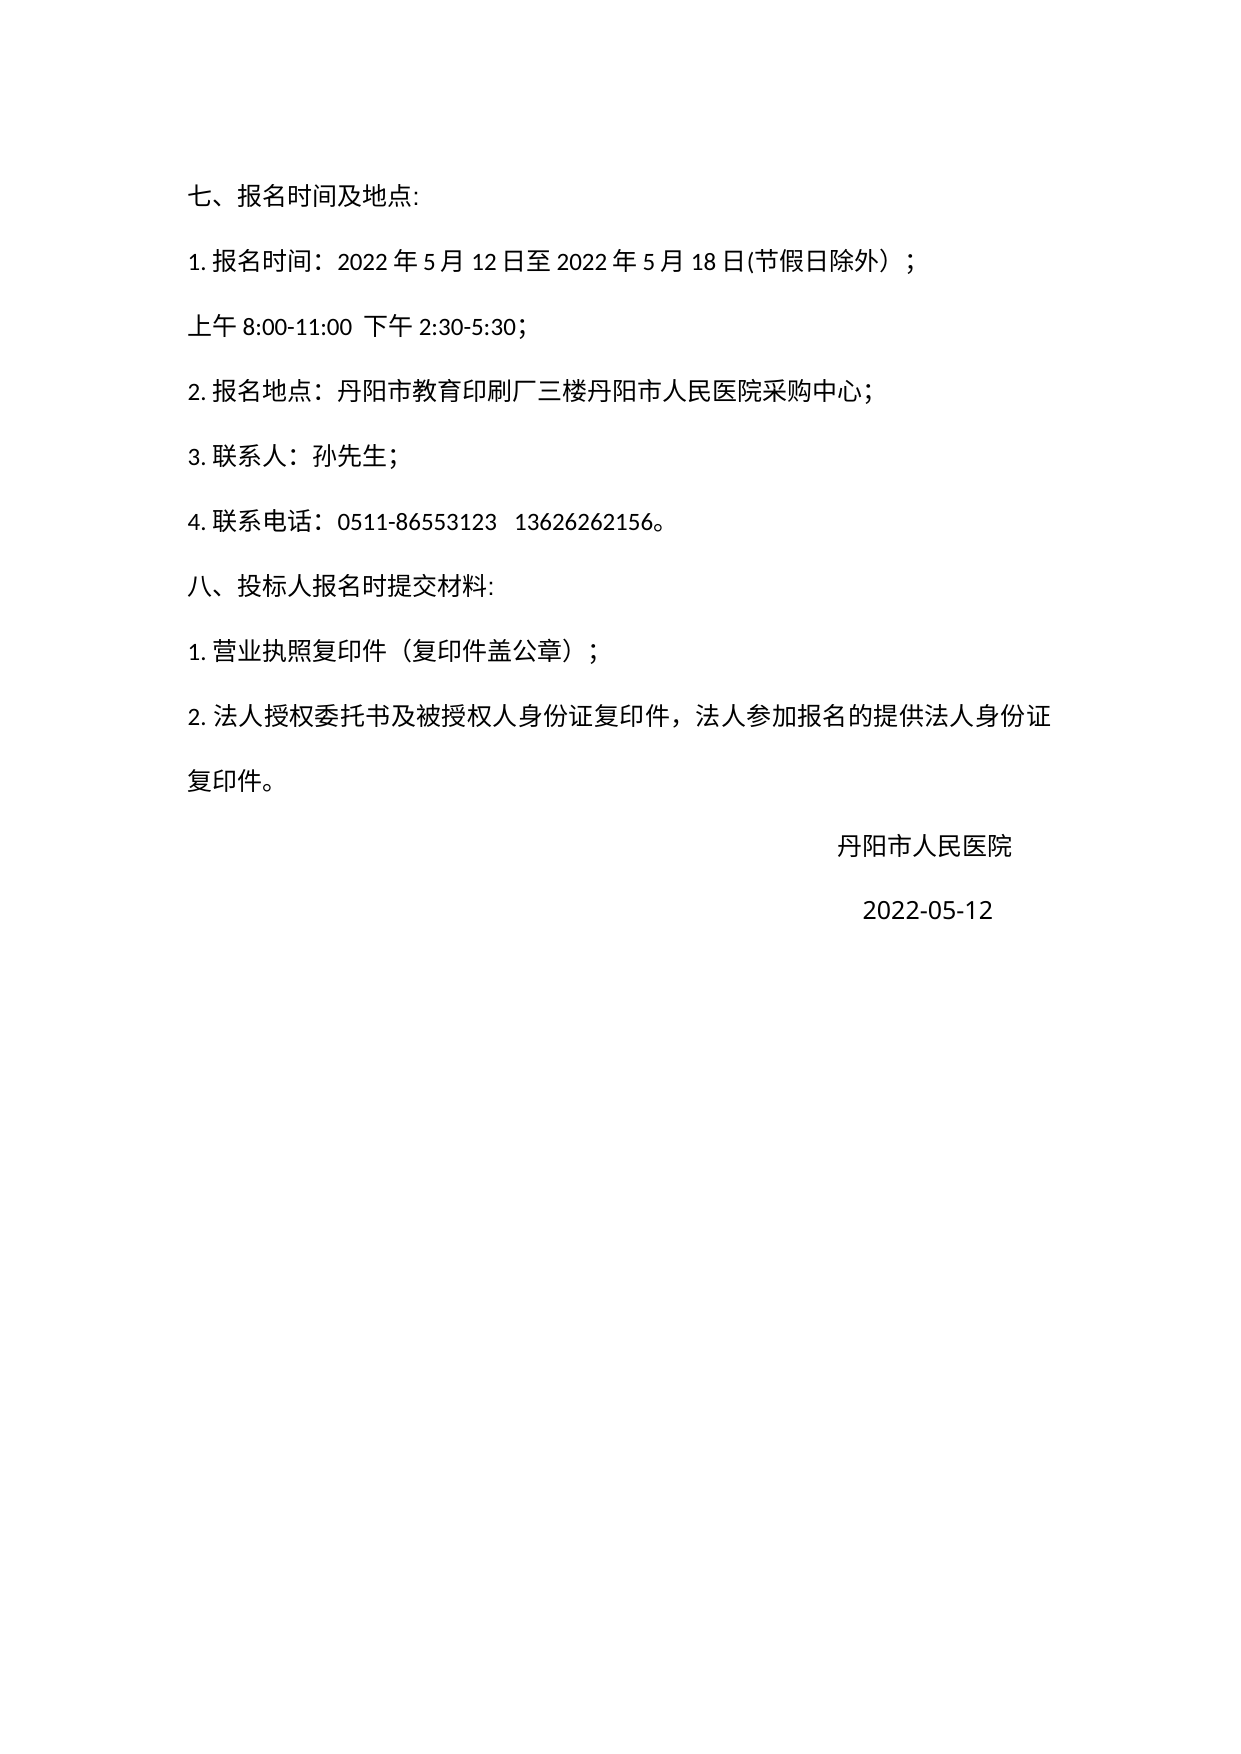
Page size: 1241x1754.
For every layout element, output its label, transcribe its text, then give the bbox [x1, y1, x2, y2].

text 2. 法人授权委托书及被授权人身份证复印件，法人参加报名的提供法人身份证复印件。 [187, 682, 1053, 812]
subtitle 八、投标人报名时提交材料: [187, 552, 1053, 617]
text 3. 联系人：孙先生； [187, 422, 1053, 487]
text 上午8:00-11:00 下午2:30-5:30； [187, 292, 1053, 357]
text 丹阳市人民医院 [187, 812, 1053, 877]
subtitle 七、报名时间及地点: [187, 162, 1053, 227]
text 2022-05-12 [187, 877, 1053, 942]
text 1. 营业执照复印件（复印件盖公章）； [187, 617, 1053, 682]
list 报名地点：丹阳市教育印刷厂三楼丹阳市人民医院采购中心； [187, 357, 1053, 422]
text 1. 报名时间：2022年5月 12日至2022年5月 18 日(节假日除外）； [187, 227, 1053, 292]
text 4. 联系电话：0511-86553123 13626262156。 [187, 487, 1053, 552]
